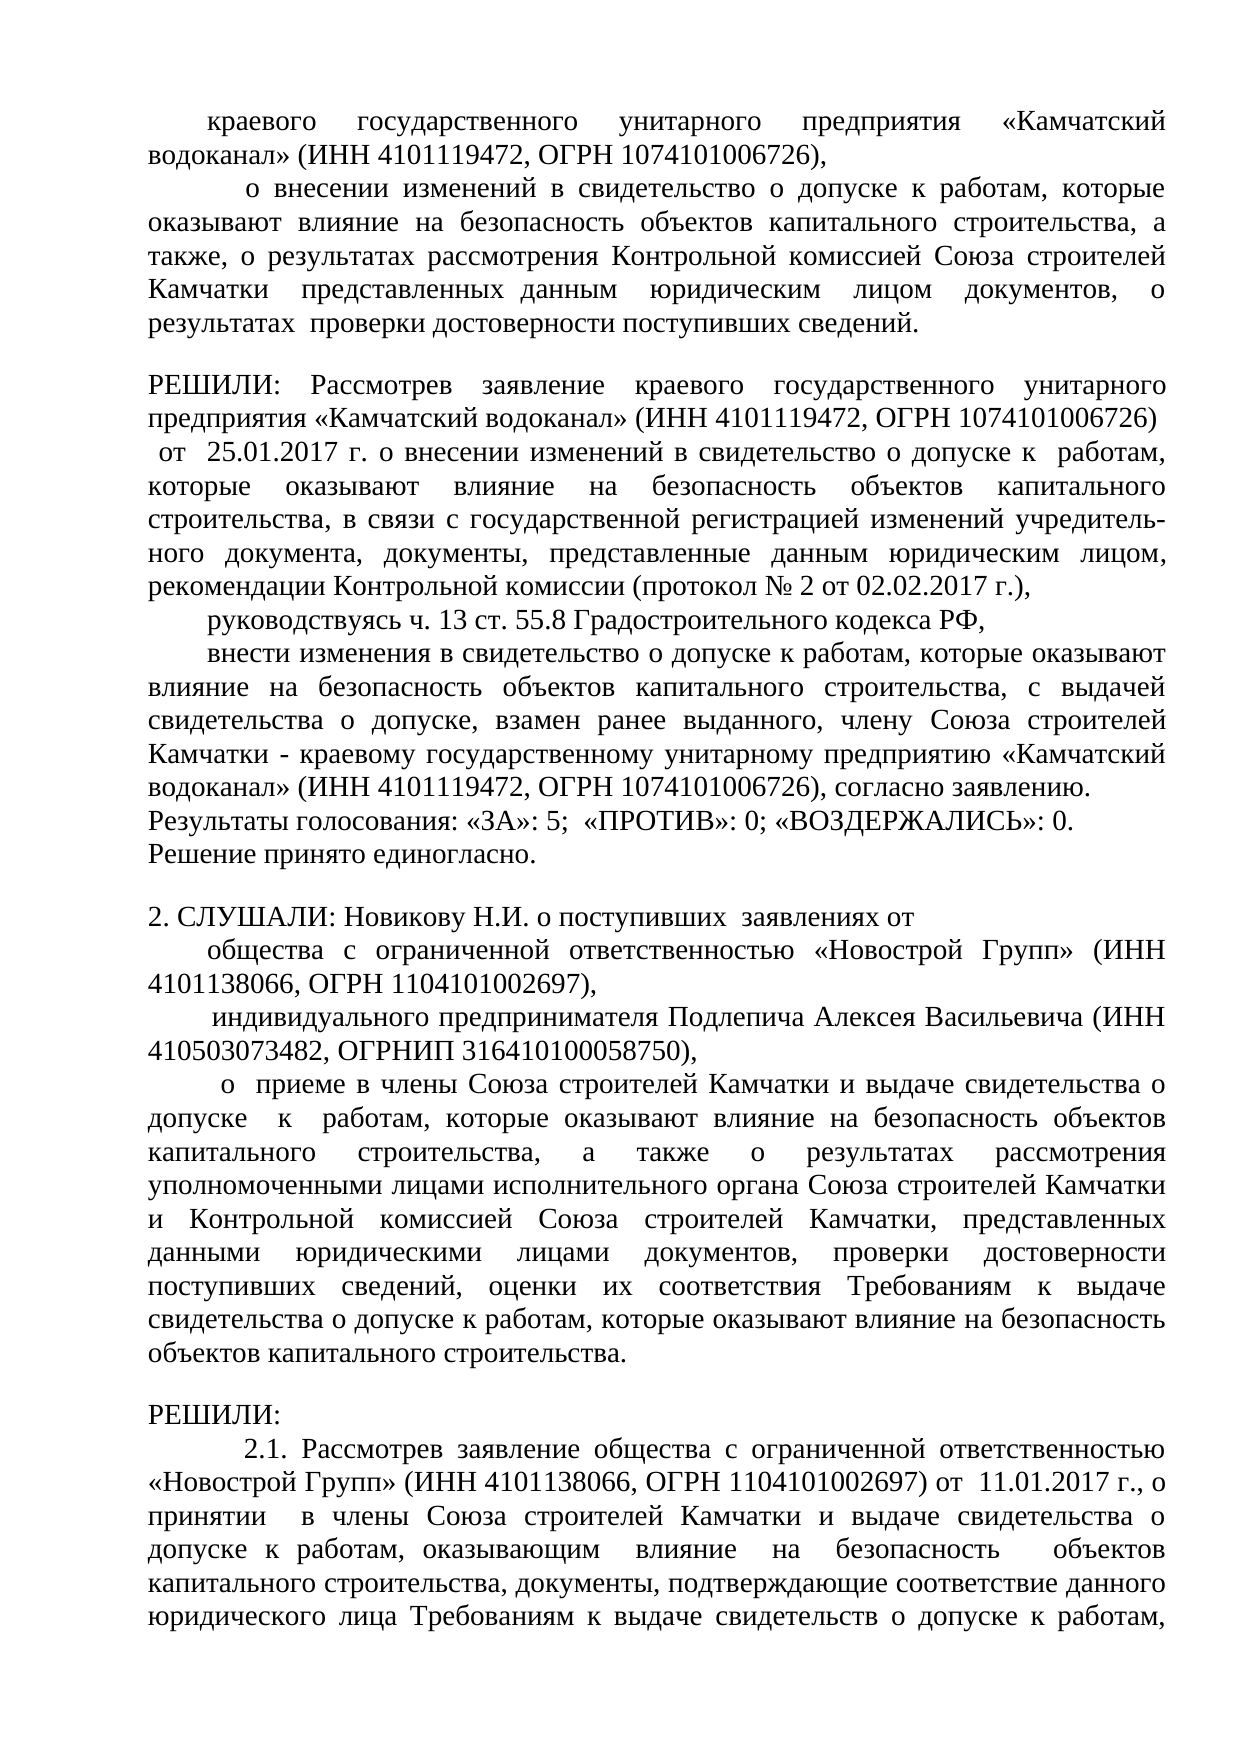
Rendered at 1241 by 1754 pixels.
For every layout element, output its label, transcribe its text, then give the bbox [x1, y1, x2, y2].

text руководствуясь ч. 13 ст. 55.8 Градостроительного кодекса РФ, [148, 602, 1167, 635]
text 2. СЛУШАЛИ: Новикову Н.И. о поступивших заявлениях от [148, 899, 1167, 932]
text общества с ограниченной ответственностью «Новострой Групп» (ИНН 4101138066, ОГРН 1104101002697), [148, 932, 1167, 999]
text краевого государственного унитарного предприятия «Камчатский водоканал» (ИНН 4101119472, ОГРН 1074101006726), [148, 103, 1167, 171]
text внести изменения в свидетельство о допуске к работам, которые оказывают влияние на безопасность объектов капитального строительства, с выдачей свидетельства о допуске, взамен ранее выданного, члену Союза строителей Камчатки - краевому государственному унитарному предприятию «Камчатский водоканал» (ИНН 4101119472, ОГРН 1074101006726), согласно заявлению. [148, 635, 1167, 803]
text РЕШИЛИ: Рассмотрев заявление краевого государственного унитарного предприятия «Камчатский водоканал» (ИНН 4101119472, ОГРН 1074101006726) [148, 367, 1167, 434]
text РЕШИЛИ: [148, 1397, 1167, 1431]
text Решение принято единогласно. [148, 837, 1167, 870]
text индивидуального предпринимателя Подлепича Алексея Васильевича (ИНН 410503073482, ОГРНИП 316410100058750), [148, 999, 1167, 1067]
text Результаты голосования: «ЗА»: 5; «ПРОТИВ»: 0; «ВОЗДЕРЖАЛИСЬ»: 0. [148, 803, 1167, 837]
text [148, 1431, 1167, 1632]
text о внесении изменений в свидетельство о допуске к работам, которые оказывают влияние на безопасность объектов капитального строительства, а также, о результатах рассмотрения Контрольной комиссией Союза строителей Камчатки представленных данным юридическим лицом документов, о результатах проверки достоверности поступивших сведений. [148, 171, 1167, 338]
text от 25.01.2017 г. о внесении изменений в свидетельство о допуске к работам, которые оказывают влияние на безопасность объектов капитального строительства, в связи с государственной регистрацией изменений учредитель-ного документа, документы, представленные данным юридическим лицом, рекомендации Контрольной комиссии (протокол № 2 от 02.02.2017 г.), [148, 434, 1167, 602]
text о приеме в члены Союза строителей Камчатки и выдаче свидетельства о допуске к работам, которые оказывают влияние на безопасность объектов капитального строительства, а также о результатах рассмотрения уполномоченными лицами исполнительного органа Союза строителей Камчатки и Контрольной комиссией Союза строителей Камчатки, представленных данными юридическими лицами документов, проверки достоверности поступивших сведений, оценки их соответствия Требованиям к выдаче свидетельства о допуске к работам, которые оказывают влияние на безопасность объектов капитального строительства. [148, 1067, 1167, 1368]
